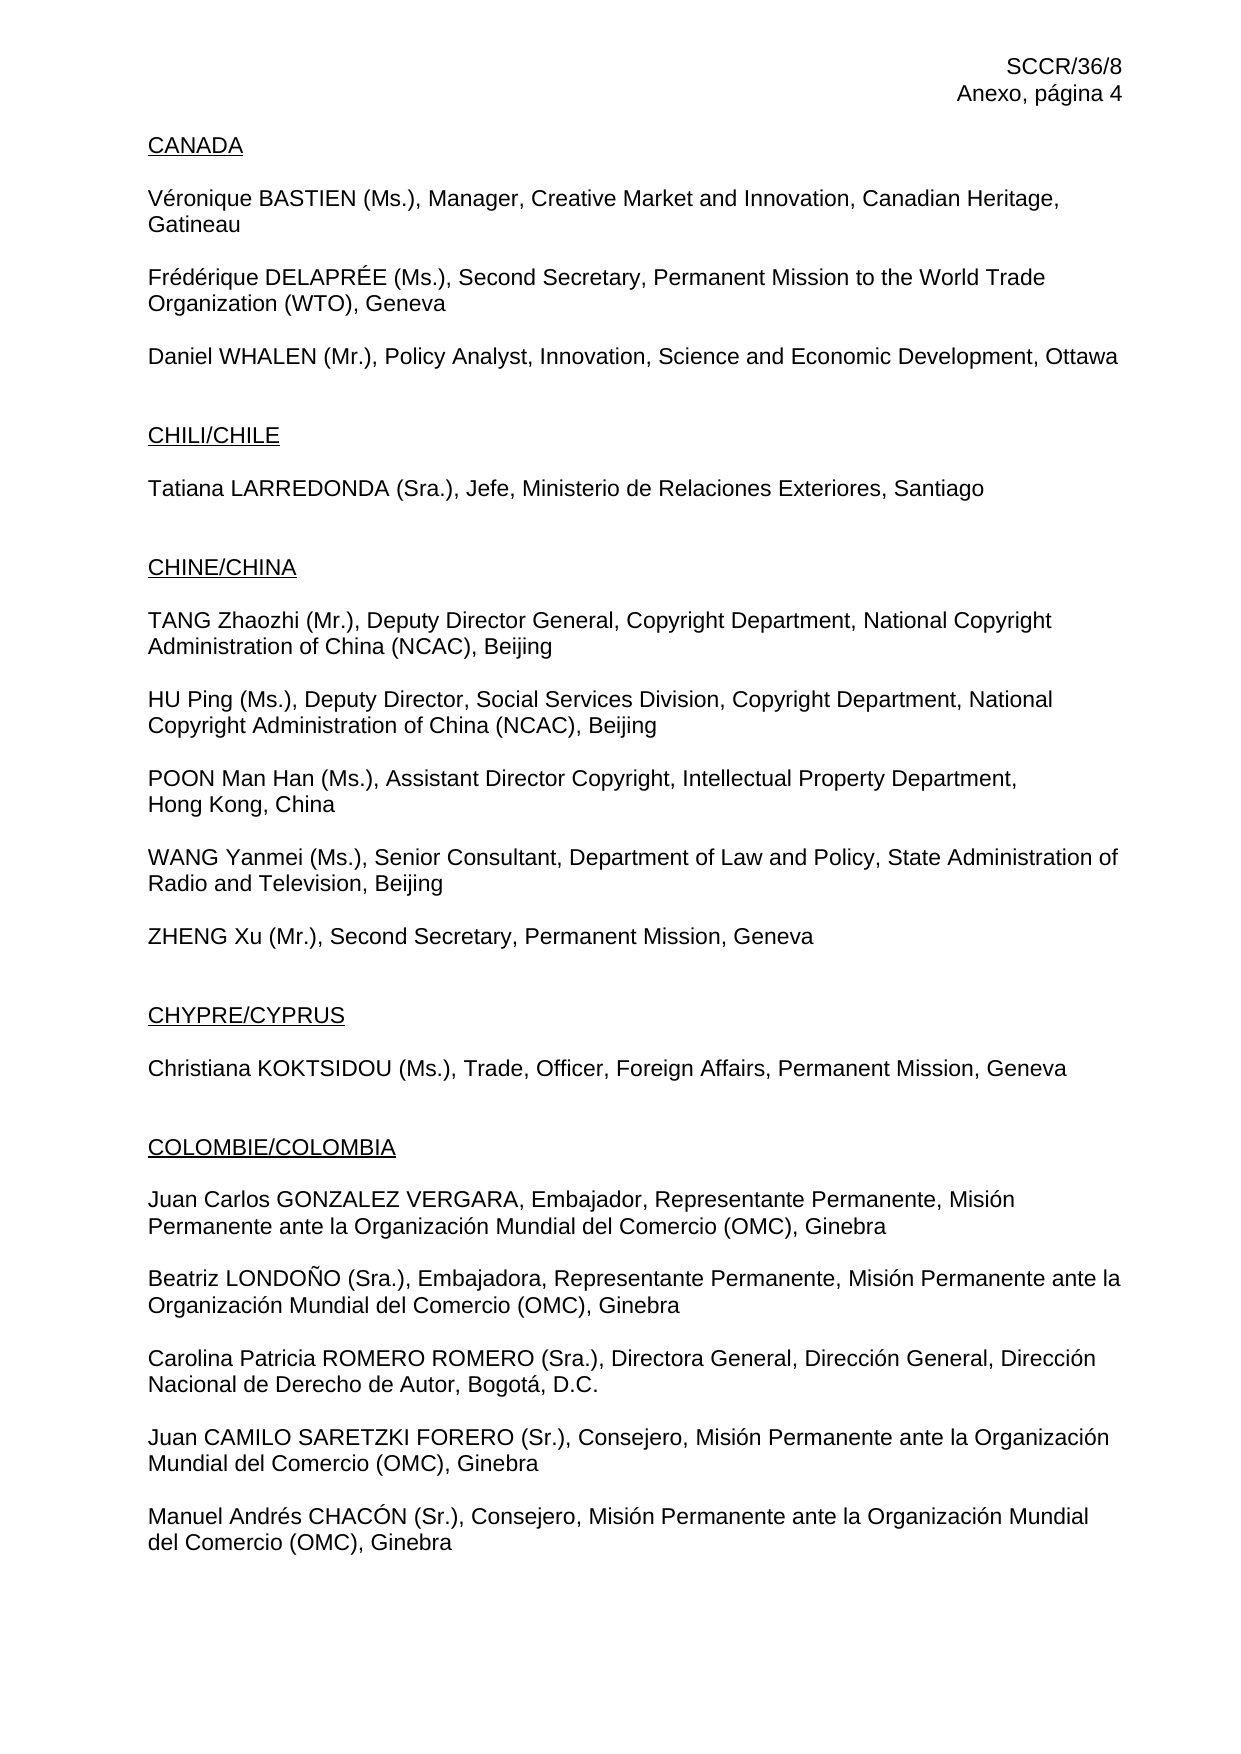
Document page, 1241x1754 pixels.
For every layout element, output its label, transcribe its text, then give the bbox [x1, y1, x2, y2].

text Daniel WHALEN (Mr.), Policy Analyst, Innovation, Science and Economic Development, Ottawa [148, 343, 1122, 369]
text Juan Carlos GONZALEZ VERGARA, Embajador, Representante Permanente, Misión Permanente ante la Organización Mundial del Comercio (OMC), Ginebra [148, 1186, 1122, 1239]
text Véronique BASTIEN (Ms.), Manager, Creative Market and Innovation, Canadian Heritage, [148, 185, 1122, 211]
text TANG Zhaozhi (Mr.), Deputy Director General, Copyright Department, National Copyright Administration of China (NCAC), Beijing [148, 607, 1122, 659]
text CHINE/CHINA [148, 554, 1122, 580]
text Beatriz LONDOÑO (Sra.), Embajadora, Representante Permanente, Misión Permanente ante la Organización Mundial del Comercio (OMC), Ginebra [148, 1265, 1122, 1318]
text CANADA [148, 132, 1122, 158]
text Manuel Andrés CHACÓN (Sr.), Consejero, Misión Permanente ante la Organización Mundial del Comercio (OMC), Ginebra [148, 1503, 1122, 1555]
text ZHENG Xu (Mr.), Second Secretary, Permanent Mission, Geneva [148, 923, 1122, 949]
text Carolina Patricia ROMERO ROMERO (Sra.), Directora General, Dirección General, Dirección Nacional de Derecho de Autor, Bogotá, D.C. [148, 1344, 1122, 1397]
text CHILI/CHILE [148, 422, 1122, 448]
text Gatineau [148, 211, 1122, 238]
text HU Ping (Ms.), Deputy Director, Social Services Division, Copyright Department, National Copyright Administration of China (NCAC), Beijing [148, 686, 1122, 738]
text Christiana KOKTSIDOU (Ms.), Trade, Officer, Foreign Affairs, Permanent Mission, Geneva [148, 1054, 1122, 1081]
text Juan CAMILO SARETZKI FORERO (Sr.), Consejero, Misión Permanente ante la Organización Mundial del Comercio (OMC), Ginebra [148, 1423, 1122, 1476]
text WANG Yanmei (Ms.), Senior Consultant, Department of Law and Policy, State Administration of Radio and Television, Beijing [148, 844, 1122, 896]
text Tatiana LARREDONDA (Sra.), Jefe, Ministerio de Relaciones Exteriores, Santiago [148, 475, 1122, 501]
text COLOMBIE/COLOMBIA [148, 1134, 1122, 1160]
text POON Man Han (Ms.), Assistant Director Copyright, Intellectual Property Department, [148, 765, 1122, 791]
text CHYPRE/CYPRUS [148, 1002, 1122, 1028]
text Frédérique DELAPRÉE (Ms.), Second Secretary, Permanent Mission to the World Trade Organization (WTO), Geneva [148, 264, 1122, 317]
text Hong Kong, China [148, 791, 1122, 817]
